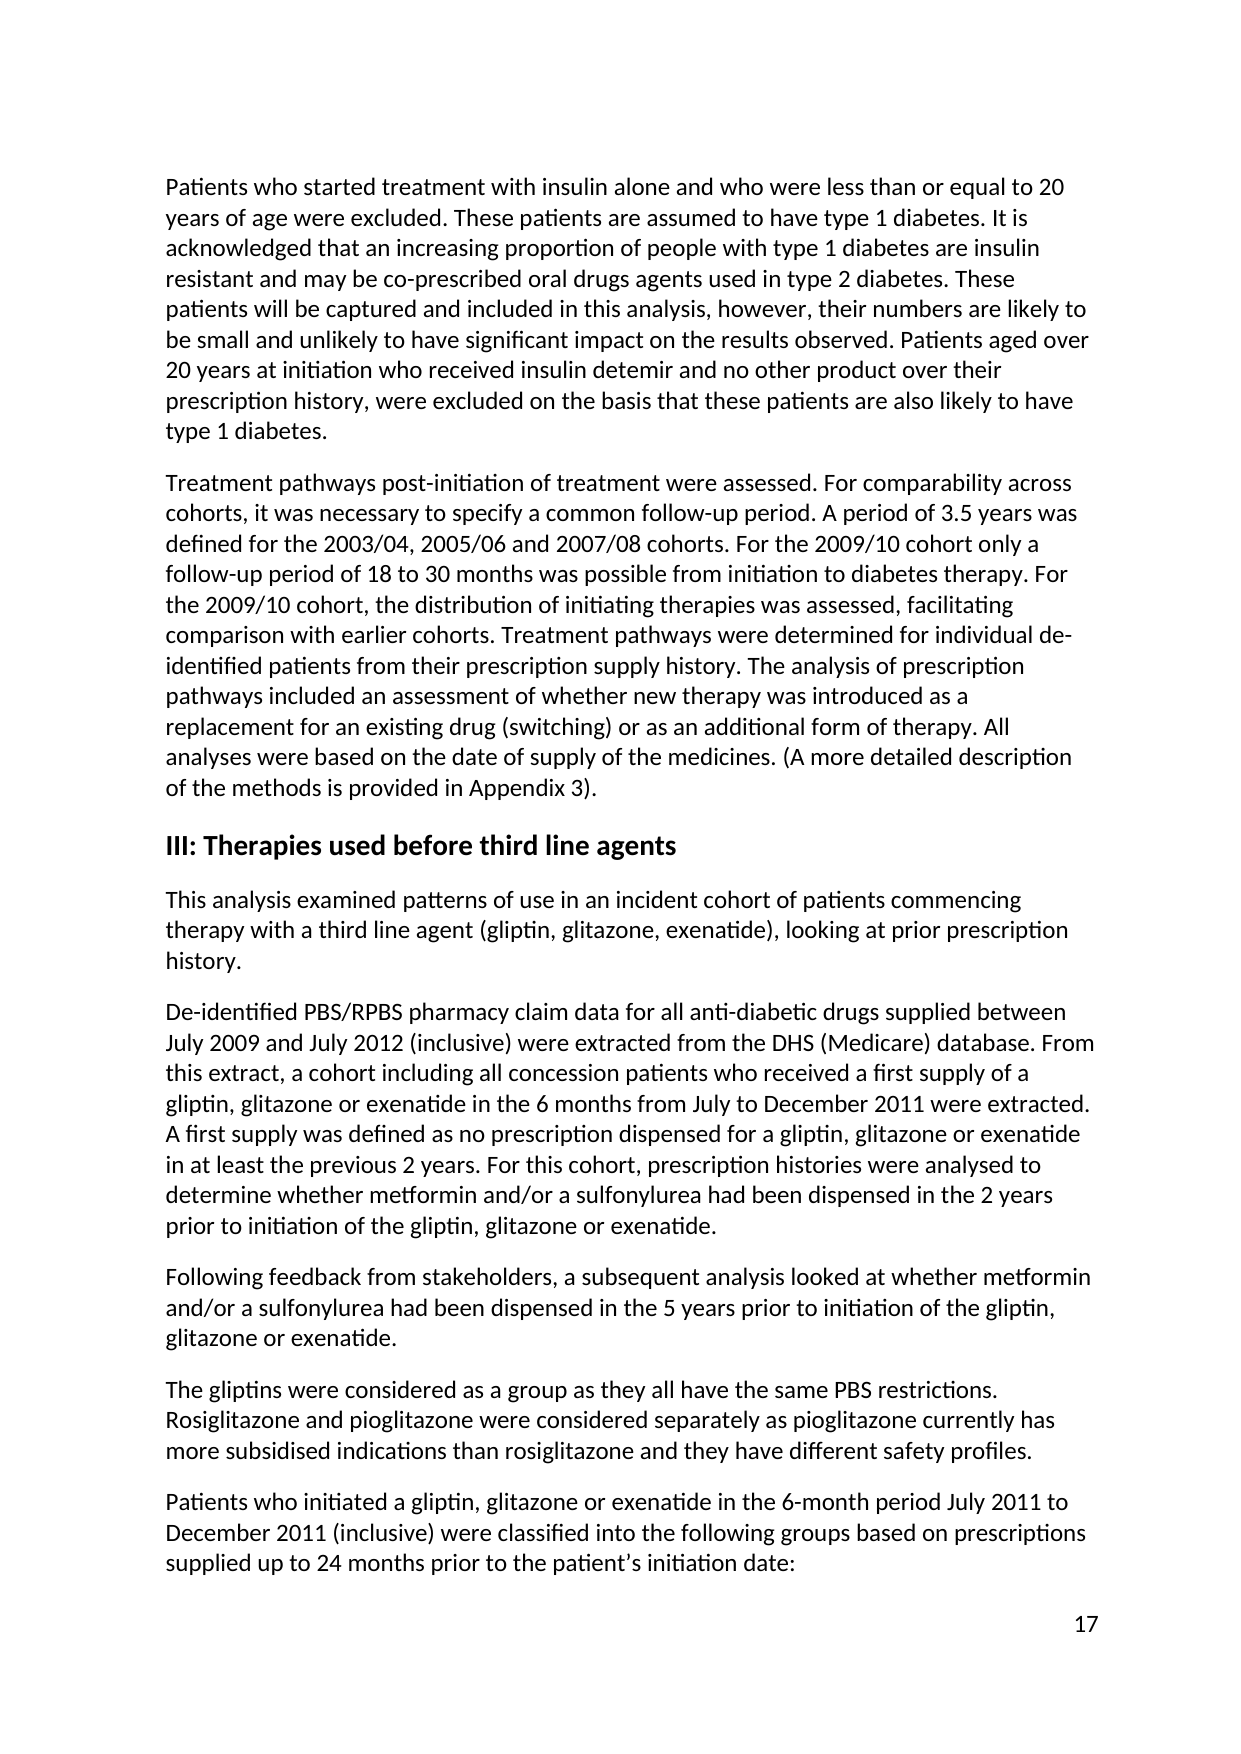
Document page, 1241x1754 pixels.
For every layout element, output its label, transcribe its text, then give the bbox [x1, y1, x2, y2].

text Following feedback from stakeholders, a subsequent analysis looked at whether metformin and/or a sulfonylurea had been dispensed in the 5 years prior to initiation of the gliptin, glitazone or exenatide. [165, 1261, 1098, 1353]
text De-identified PBS/RPBS pharmacy claim data for all anti-diabetic drugs supplied between July 2009 and July 2012 (inclusive) were extracted from the DHS (Medicare) database. From this extract, a cohort including all concession patients who received a first supply of a gliptin, glitazone or exenatide in the 6 months from July to December 2011 were extracted. A first supply was defined as no prescription dispensed for a gliptin, glitazone or exenatide in at least the previous 2 years. For this cohort, prescription histories were analysed to determine whether metformin and/or a sulfonylurea had been dispensed in the 2 years prior to initiation of the gliptin, glitazone or exenatide. [165, 996, 1098, 1241]
text The gliptins were considered as a group as they all have the same PBS restrictions. Rosiglitazone and pioglitazone were considered separately as pioglitazone currently has more subsidised indications than rosiglitazone and they have different safety profiles. [165, 1374, 1098, 1465]
text Patients who started treatment with insulin alone and who were less than or equal to 20 years of age were excluded. These patients are assumed to have type 1 diabetes. It is acknowledged that an increasing proportion of people with type 1 diabetes are insulin resistant and may be co-prescribed oral drugs agents used in type 2 diabetes. These patients will be captured and included in this analysis, however, their numbers are likely to be small and unlikely to have significant impact on the results observed. Patients aged over 20 years at initiation who received insulin detemir and no other product over their prescription history, were excluded on the basis that these patients are also likely to have type 1 diabetes. [165, 171, 1098, 446]
text Treatment pathways post-initiation of treatment were assessed. For comparability across cohorts, it was necessary to specify a common follow-up period. A period of 3.5 years was defined for the 2003/04, 2005/06 and 2007/08 cohorts. For the 2009/10 cohort only a follow-up period of 18 to 30 months was possible from initiation to diabetes therapy. For the 2009/10 cohort, the distribution of initiating therapies was assessed, facilitating comparison with earlier cohorts. Treatment pathways were determined for individual de-identified patients from their prescription supply history. The analysis of prescription pathways included an assessment of whether new therapy was introduced as a replacement for an existing drug (switching) or as an additional form of therapy. All analyses were based on the date of supply of the medicines. (A more detailed description of the methods is provided in Appendix 3). [165, 467, 1098, 802]
subtitle III: Therapies used before third line agents [165, 827, 1098, 863]
text This analysis examined patterns of use in an incident cohort of patients commencing therapy with a third line agent (gliptin, glitazone, exenatide), looking at prior prescription history. [165, 884, 1098, 976]
text Patients who initiated a gliptin, glitazone or exenatide in the 6-month period July 2011 to December 2011 (inclusive) were classified into the following groups based on prescriptions supplied up to 24 months prior to the patient’s initiation date: [165, 1486, 1098, 1578]
